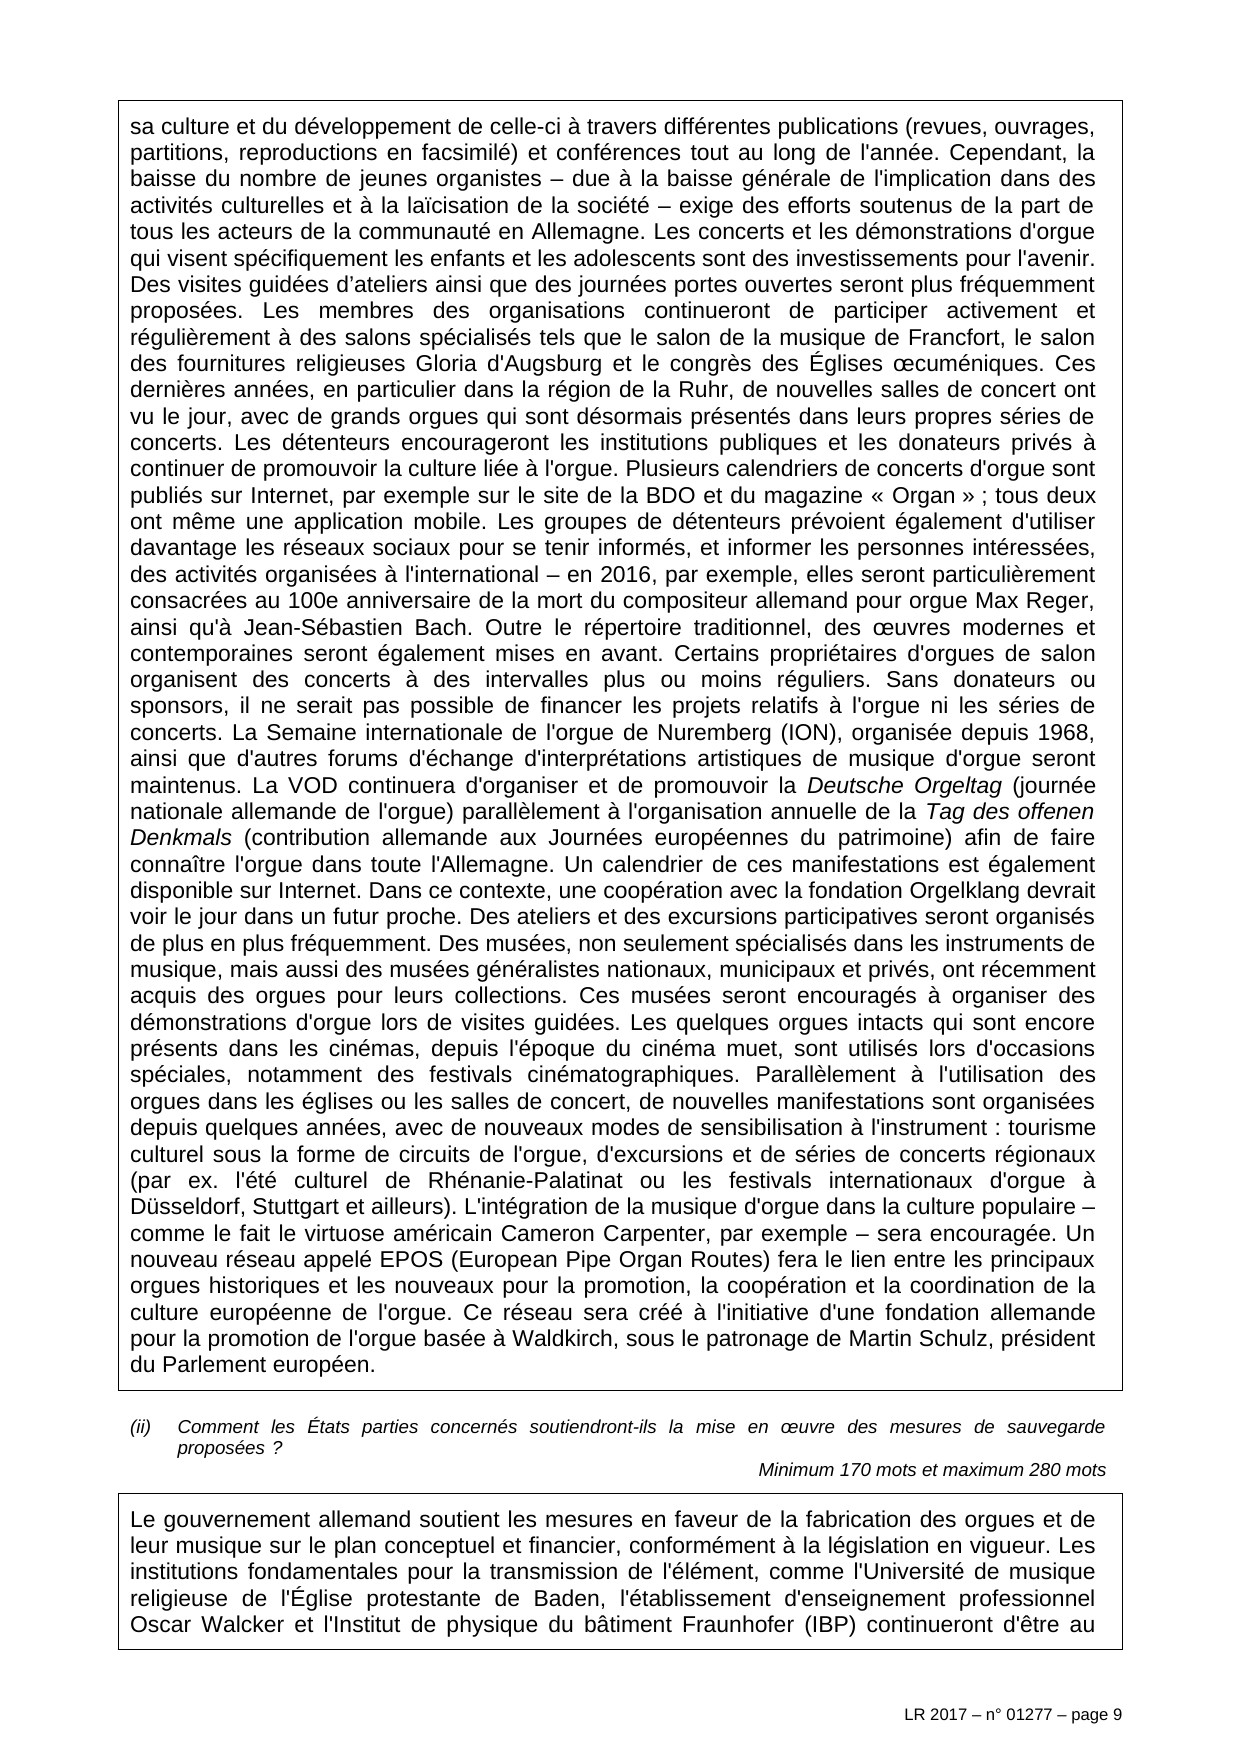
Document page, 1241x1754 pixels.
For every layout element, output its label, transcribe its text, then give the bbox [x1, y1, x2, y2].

table_cell Comment les États parties concernés soutiendront-ils la mise en œuvre des mesures de sauvegarde proposées ? Minimum 170 mots et maximum 280 mots [118, 1391, 1122, 1493]
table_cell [119, 1494, 1122, 1649]
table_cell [119, 101, 1122, 1389]
